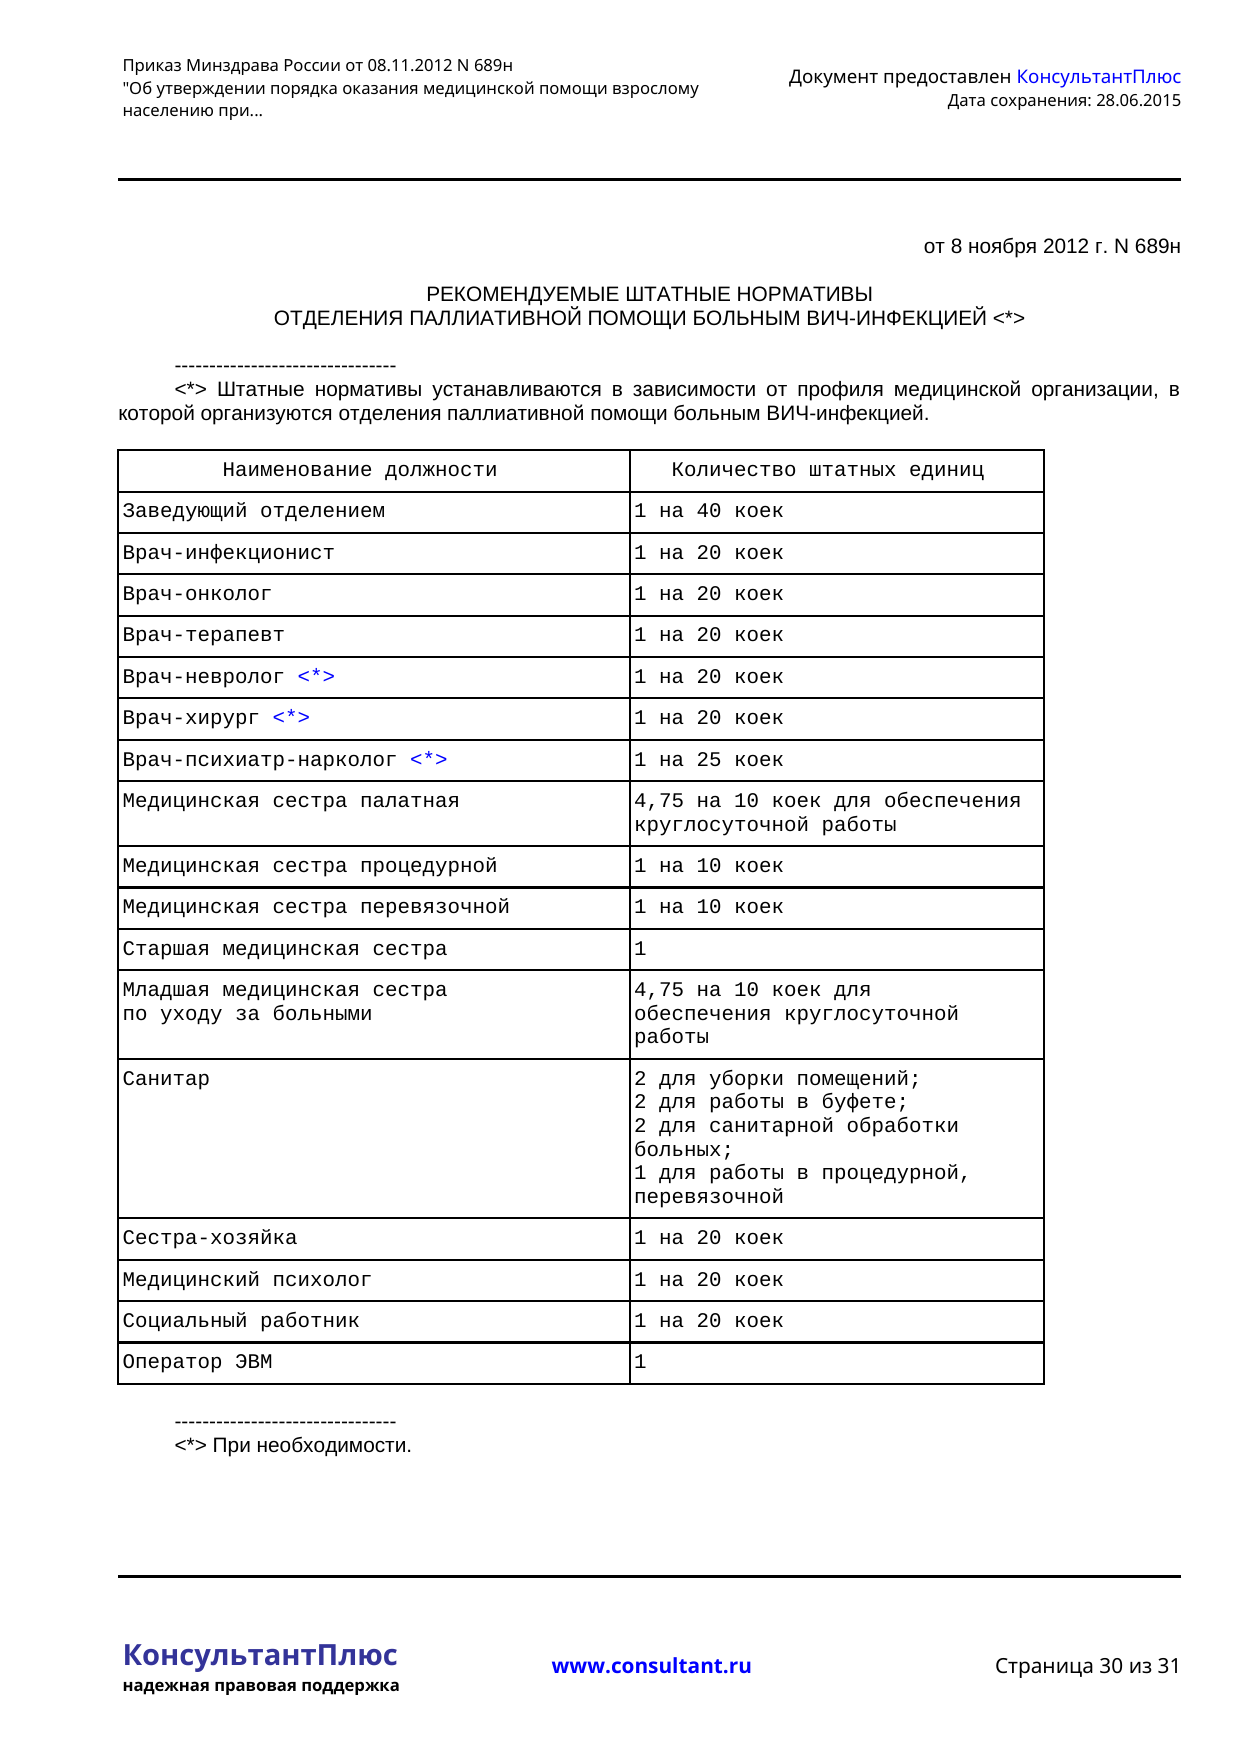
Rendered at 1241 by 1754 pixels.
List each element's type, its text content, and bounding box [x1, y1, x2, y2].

text -------------------------------- [118, 1409, 1181, 1433]
table_header Наименование должности [119, 451, 629, 491]
table_cell 1 на 20 коек [631, 699, 1043, 739]
table_cell Санитар [119, 1060, 629, 1217]
table_cell Медицинская сестра перевязочной [119, 889, 629, 928]
table_cell 4,75 на 10 коек для обеспечения круглосуточной работы [631, 971, 1043, 1058]
text <*> Штатные нормативы устанавливаются в зависимости от профиля медицинской организации, в которой организуются отделения паллиативной помощи больным ВИЧ-инфекцией. [118, 377, 1181, 425]
table_cell 1 на 20 коек [631, 1261, 1043, 1300]
table_cell Социальный работник [119, 1302, 629, 1341]
table_cell Медицинская сестра палатная [119, 782, 629, 845]
table_cell 1 на 20 коек [631, 575, 1043, 614]
table_cell Сестра-хозяйка [119, 1219, 629, 1259]
table_cell 1 на 10 коек [631, 889, 1043, 928]
table_cell 1 [631, 1344, 1043, 1383]
table_cell 1 на 20 коек [631, 534, 1043, 573]
table_cell 1 на 25 коек [631, 741, 1043, 780]
table_cell Младшая медицинская сестра по уходу за больными [119, 971, 629, 1058]
table_cell 1 на 40 коек [631, 493, 1043, 532]
table_cell Врач-невролог <*> [119, 658, 629, 697]
table_cell Врач-онколог [119, 575, 629, 614]
table_cell Оператор ЭВМ [119, 1344, 629, 1383]
table_cell Врач-хирург <*> [119, 699, 629, 739]
text -------------------------------- [118, 353, 1181, 377]
table_cell Врач-терапевт [119, 617, 629, 656]
table_cell 1 [631, 930, 1043, 969]
table_header Количество штатных единиц [631, 451, 1043, 491]
table_cell Заведующий отделением [119, 493, 629, 532]
table_cell Врач-психиатр-нарколог <*> [119, 741, 629, 780]
table_cell Медицинская сестра процедурной [119, 847, 629, 886]
table_cell 1 на 20 коек [631, 658, 1043, 697]
table_cell 2 для уборки помещений; 2 для работы в буфете; 2 для санитарной обработки больных; 1 для работы в процедурной, перевязочной [631, 1060, 1043, 1217]
text ОТДЕЛЕНИЯ ПАЛЛИАТИВНОЙ ПОМОЩИ БОЛЬНЫМ ВИЧ-ИНФЕКЦИЕЙ <*> [118, 305, 1181, 329]
table_cell 1 на 10 коек [631, 847, 1043, 886]
table_cell 4,75 на 10 коек для обеспечения круглосуточной работы [631, 782, 1043, 845]
text от 8 ноября 2012 г. N 689н [118, 233, 1181, 257]
table_cell 1 на 20 коек [631, 1302, 1043, 1341]
table_cell Старшая медицинская сестра [119, 930, 629, 969]
table_cell 1 на 20 коек [631, 1219, 1043, 1259]
table_cell 1 на 20 коек [631, 617, 1043, 656]
text РЕКОМЕНДУЕМЫЕ ШТАТНЫЕ НОРМАТИВЫ [118, 281, 1181, 305]
table_cell Врач-инфекционист [119, 534, 629, 573]
table_cell Медицинский психолог [119, 1261, 629, 1300]
text <*> При необходимости. [118, 1433, 1181, 1457]
